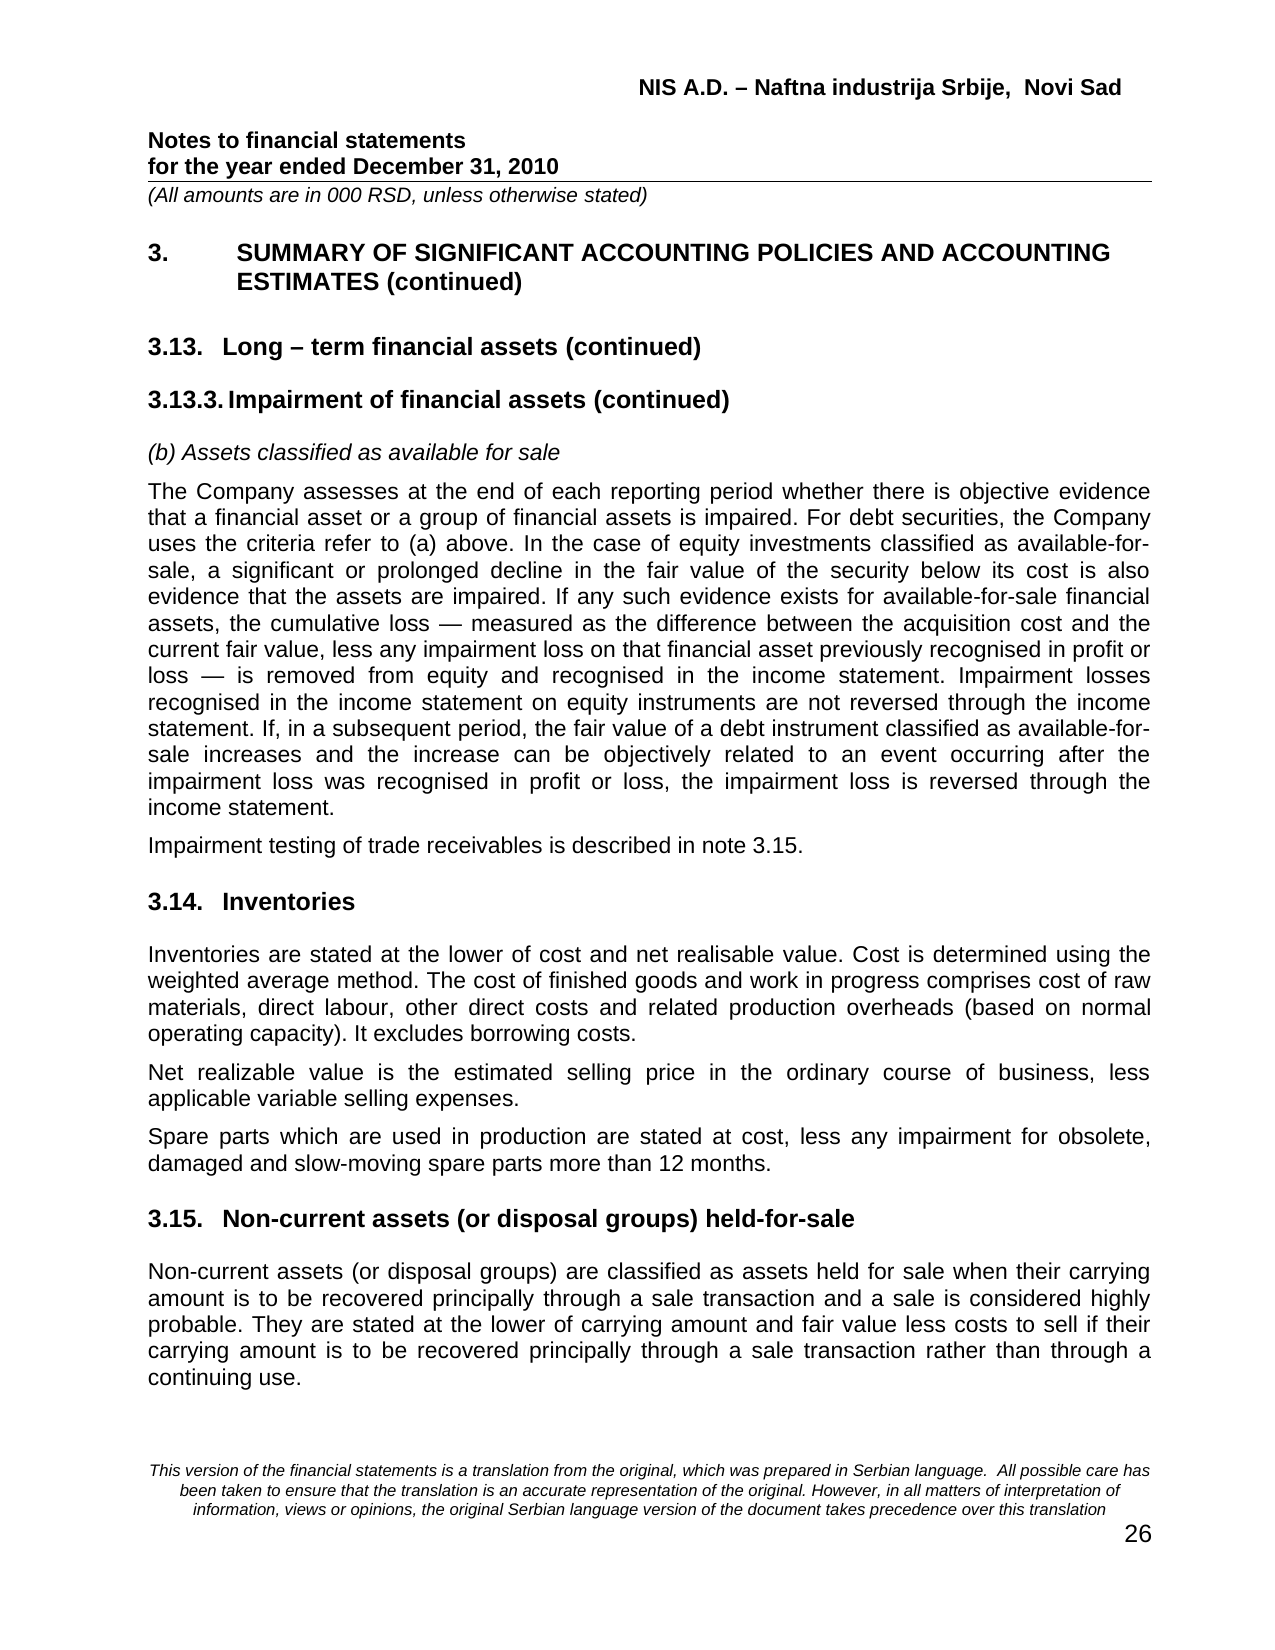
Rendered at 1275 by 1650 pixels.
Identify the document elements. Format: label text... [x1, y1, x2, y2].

list Non-current assets (or disposal groups) held-for-sale [148, 1204, 1152, 1233]
text Inventories are stated at the lower of cost and net realisable value. Cost is determined using the weighted average method. The cost of finished goods and work in progress comprises cost of raw materials, direct labour, other direct costs and related production overheads (based on normal operating capacity). It excludes borrowing costs. [148, 941, 1152, 1046]
list 3. SUMMARY OF SIGNIFICANT ACCOUNTING POLICIES AND ACCOUNTING ESTIMATES (continued) [148, 238, 1152, 296]
text The Company assesses at the end of each reporting period whether there is objective evidence that a financial asset or a group of financial assets is impaired. For debt securities, the Company uses the criteria refer to (a) above. In the case of equity investments classified as available-for-sale, a significant or prolonged decline in the fair value of the security below its cost is also evidence that the assets are impaired. If any such evidence exists for available-for-sale financial assets, the cumulative loss — measured as the difference between the acquisition cost and the current fair value, less any impairment loss on that financial asset previously recognised in profit or loss — is removed from equity and recognised in the income statement. Impairment losses recognised in the income statement on equity instruments are not reversed through the income statement. If, in a subsequent period, the fair value of a debt instrument classified as available-for-sale increases and the increase can be objectively related to an event occurring after the impairment loss was recognised in profit or loss, the impairment loss is reversed through the income statement. [148, 478, 1152, 820]
text (b) Assets classified as available for sale [148, 439, 1152, 466]
text Net realizable value is the estimated selling price in the ordinary course of business, less applicable variable selling expenses. [148, 1058, 1152, 1111]
list Impairment of financial assets (сontinued) [148, 385, 1152, 414]
text Non-current assets (or disposal groups) are classified as assets held for sale when their carrying amount is to be recovered principally through a sale transaction and a sale is considered highly probable. They are stated at the lower of carrying amount and fair value less costs to sell if their carrying amount is to be recovered principally through a sale transaction rather than through a continuing use. [148, 1258, 1152, 1390]
text Spare parts which are used in production are stated at cost, less any impairment for obsolete, damaged and slow-moving spare parts more than 12 months. [148, 1123, 1152, 1176]
text Impairment testing of trade receivables is described in note 3.15. [148, 832, 1152, 859]
list Inventories [148, 887, 1152, 916]
list Long – term financial assets (continued) [148, 331, 1152, 360]
